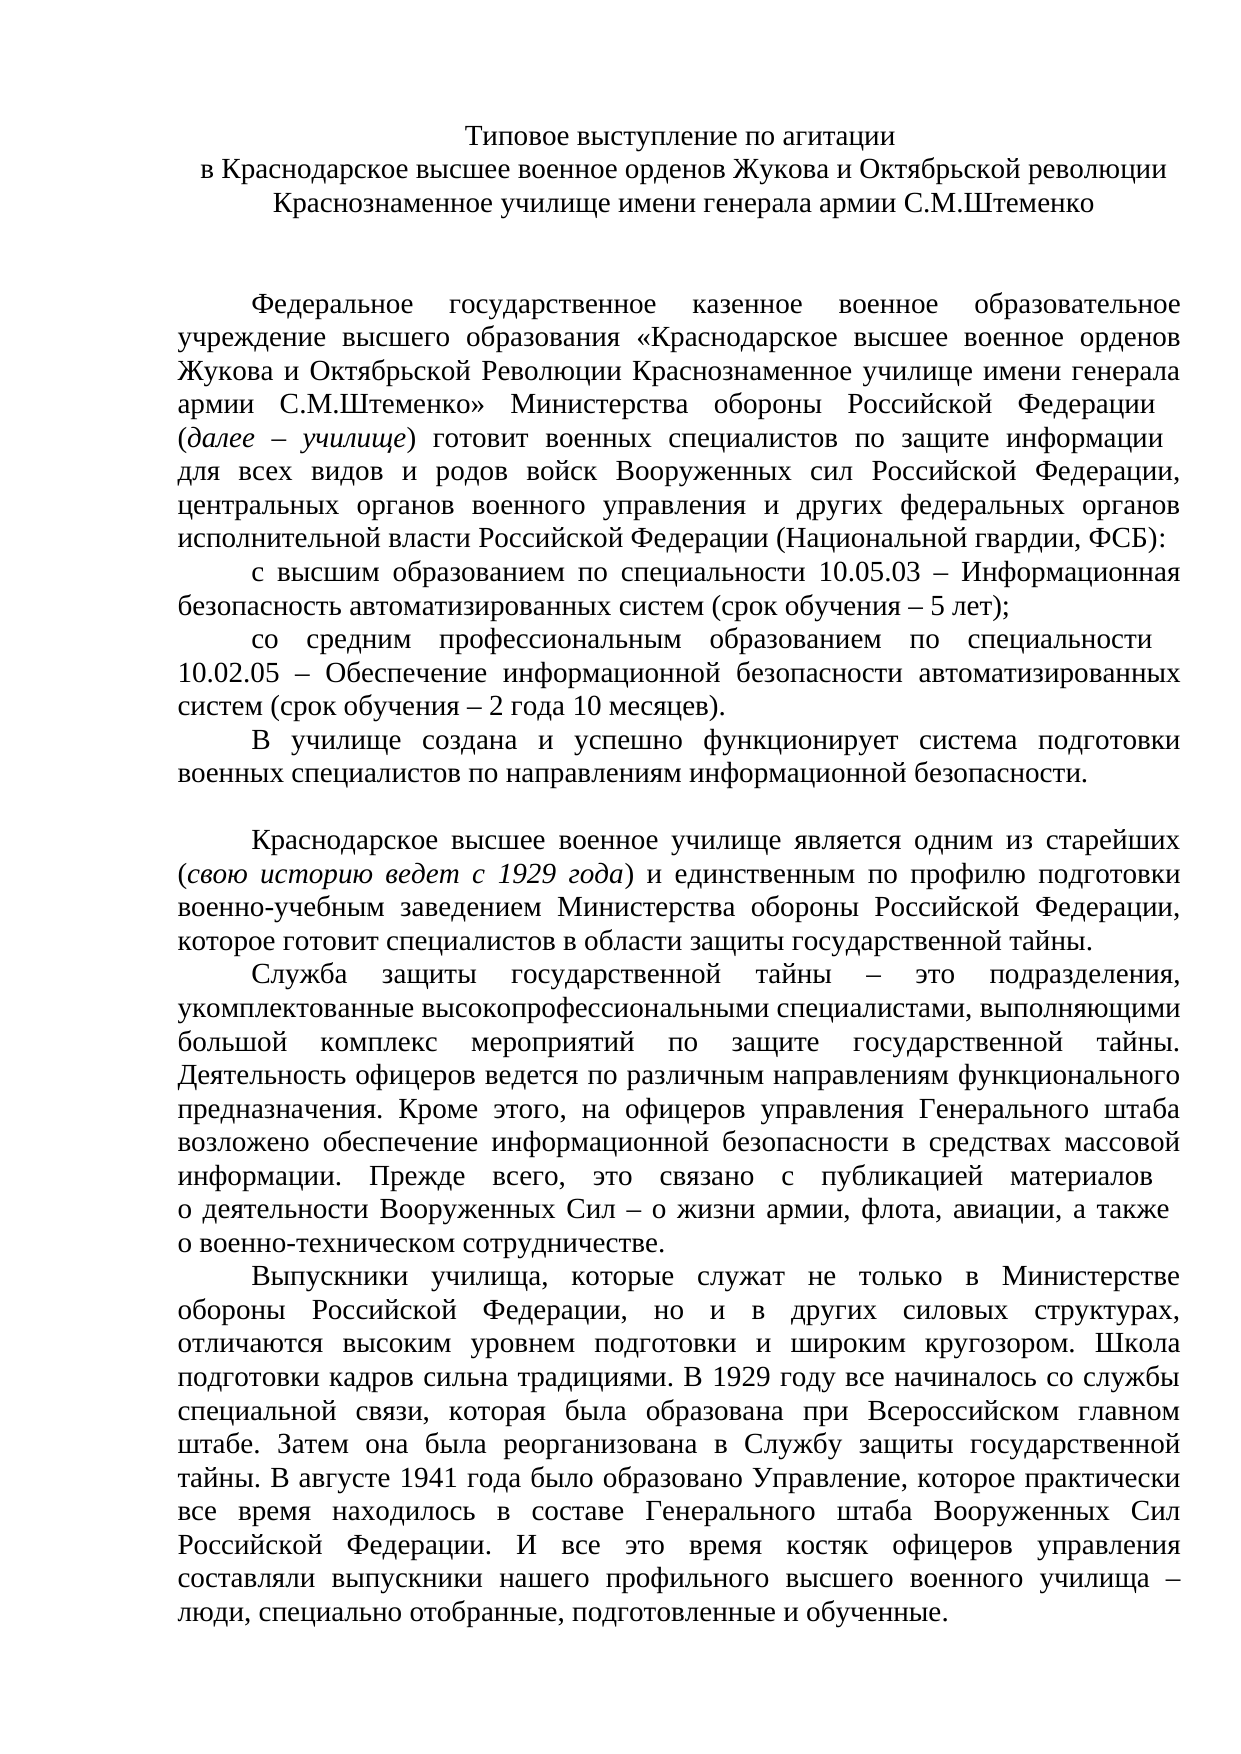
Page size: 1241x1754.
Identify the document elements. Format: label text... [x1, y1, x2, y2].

text Федеральное государственное казенное военное образовательное учреждение высшего образования «Краснодарское высшее военное орденов Жукова и Октябрьской Революции Краснознаменное училище имени генерала армии С.М.Штеменко» Министерства обороны Российской Федерации (далее – училище) готовит военных специалистов по защите информации для всех видов и родов войск Вооруженных сил Российской Федерации, центральных органов военного управления и других федеральных органов исполнительной власти Российской Федерации (Национальной гвардии, ФСБ): [177, 286, 1181, 554]
text Типовое выступление по агитации в Краснодарское высшее военное орденов Жукова и Октябрьской революции Краснознаменное училище имени генерала армии С.М.Штеменко [177, 118, 1190, 219]
text Служба защиты государственной тайны – это подразделения, укомплектованные высокопрофессиональными специалистами, выполняющими большой комплекс мероприятий по защите государственной тайны. Деятельность офицеров ведется по различным направлениям функционального предназначения. Кроме этого, на офицеров управления Генерального штаба возложено обеспечение информационной безопасности в средствах массовой информации. Прежде всего, это связано с публикацией материалов о деятельности Вооруженных Сил – о жизни армии, флота, авиации, а также о военно-техническом сотрудничестве. [177, 957, 1181, 1258]
text В училище создана и успешно функционирует система подготовки военных специалистов по направлениям информационной безопасности. [177, 722, 1181, 789]
text со средним профессиональным образованием по специальности 10.02.05 – Обеспечение информационной безопасности автоматизированных систем (срок обучения – 2 года 10 месяцев). [177, 621, 1181, 722]
text Выпускники училища, которые служат не только в Министерстве обороны Российской Федерации, но и в других силовых структурах, отличаются высоким уровнем подготовки и широким кругозором. Школа подготовки кадров сильна традициями. В 1929 году все начиналось со службы специальной связи, которая была образована при Всероссийском главном штабе. Затем она была реорганизована в Службу защиты государственной тайны. В августе 1941 года было образовано Управление, которое практически все время находилось в составе Генерального штаба Вооруженных Сил Российской Федерации. И все это время костяк офицеров управления составляли выпускники нашего профильного высшего военного училища – люди, специально отобранные, подготовленные и обученные. [177, 1258, 1181, 1627]
text с высшим образованием по специальности 10.05.03 – Информационная безопасность автоматизированных систем (срок обучения – 5 лет); [177, 554, 1181, 621]
text Краснодарское высшее военное училище является одним из старейших (свою историю ведет с 1929 года) и единственным по профилю подготовки военно-учебным заведением Министерства обороны Российской Федерации, которое готовит специалистов в области защиты государственной тайны. [177, 822, 1181, 957]
